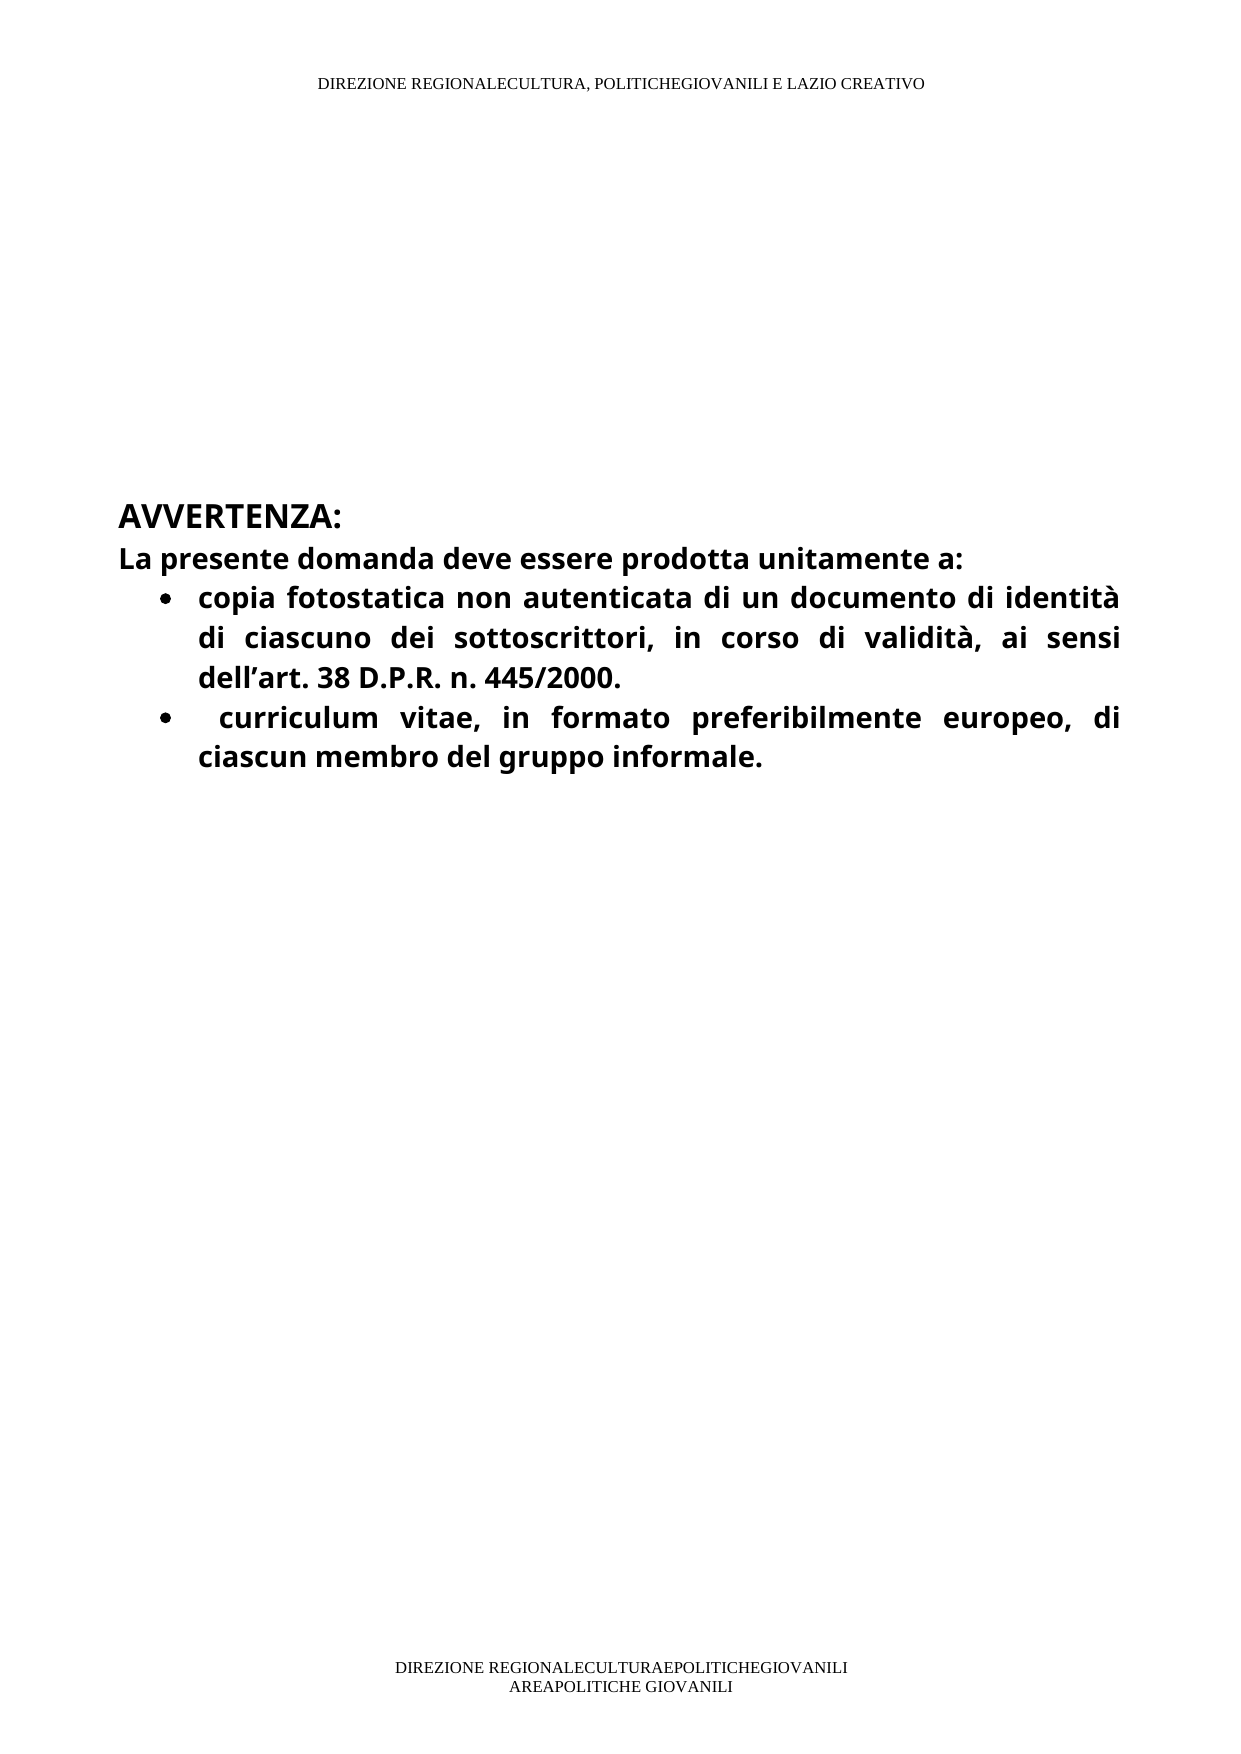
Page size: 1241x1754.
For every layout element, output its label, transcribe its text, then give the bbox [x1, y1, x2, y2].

text AVVERTENZA: [118, 493, 1122, 538]
list curriculum vitae, in formato preferibilmente europeo, di ciascun membro del gruppo informale. [160, 697, 1122, 776]
text La presente domanda deve essere prodotta unitamente a: [118, 538, 1122, 578]
list copia fotostatica non autenticata di un documento di identità di ciascuno dei sottoscrittori, in corso di validità, ai sensi dell’art. 38 D.P.R. n. 445/2000. [160, 578, 1122, 697]
